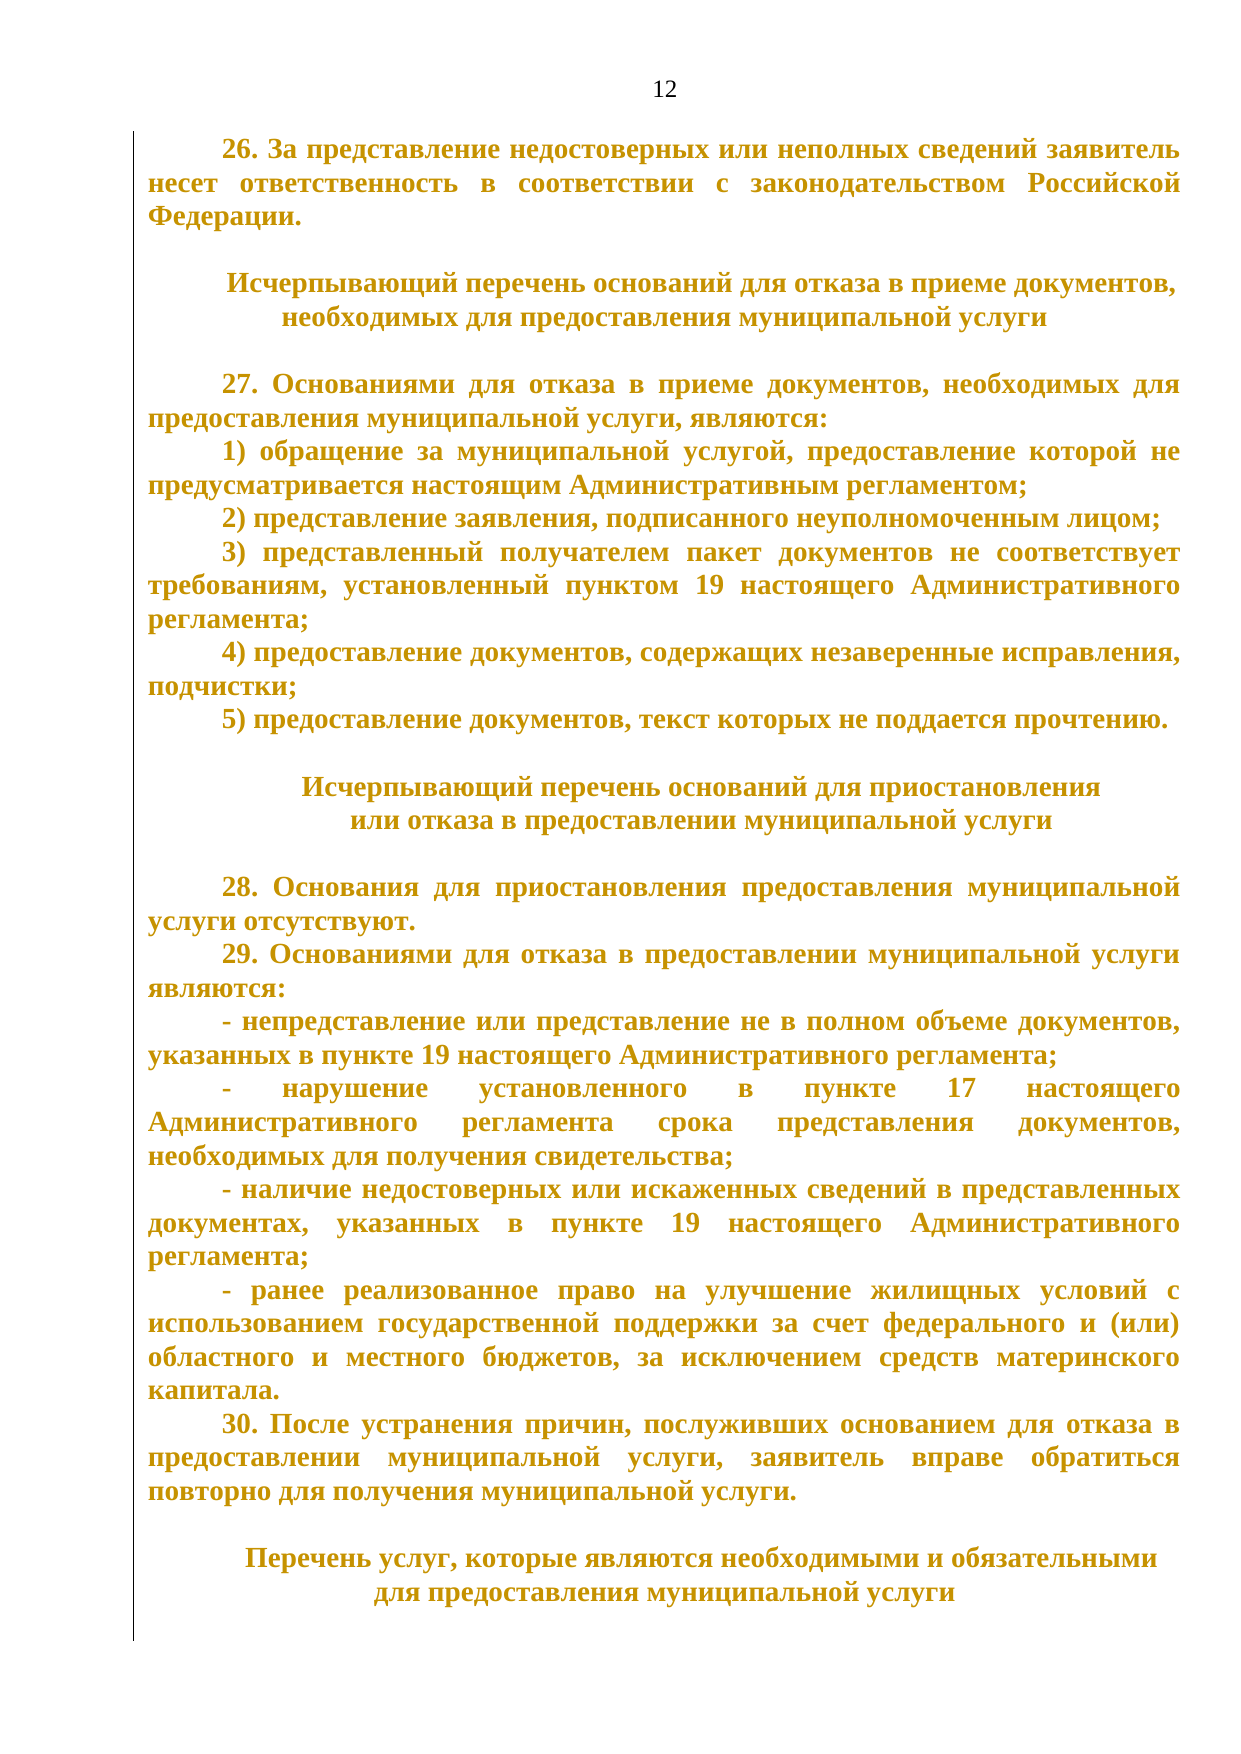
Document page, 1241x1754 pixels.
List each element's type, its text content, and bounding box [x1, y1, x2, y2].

text - наличие недостоверных или искаженных сведений в представленных документах, указанных в пункте 19 настоящего Административного регламента; [148, 1171, 1181, 1272]
text 4) предоставление документов, содержащих незаверенные исправления, подчистки; [148, 634, 1181, 702]
text 28. Основания для приостановления предоставления муниципальной услуги отсутствуют. [148, 869, 1181, 936]
text 30. После устранения причин, послуживших основанием для отказа в предоставлении муниципальной услуги, заявитель вправе обратиться повторно для получения муниципальной услуги. [148, 1406, 1181, 1507]
text 1) обращение за муниципальной услугой, предоставление которой не предусматривается настоящим Административным регламентом; [148, 433, 1181, 500]
text 2) представление заявления, подписанного неуполномоченным лицом; [148, 500, 1181, 534]
text или отказа в предоставлении муниципальной услуги [148, 802, 1181, 836]
text - нарушение установленного в пункте 17 настоящего Административного регламента срока представления документов, необходимых для получения свидетельства; [148, 1071, 1181, 1171]
text 3) представленный получателем пакет документов не соответствует требованиям, установленный пунктом 19 настоящего Административного регламента; [148, 534, 1181, 634]
text 27. Основаниями для отказа в приеме документов, необходимых для предоставления муниципальной услуги, являются: [148, 366, 1181, 433]
text 5) предоставление документов, текст которых не поддается прочтению. [148, 702, 1181, 735]
text Исчерпывающий перечень оснований для отказа в приеме документов, необходимых для предоставления муниципальной услуги [148, 266, 1181, 333]
text - непредставление или представление не в полном объеме документов, указанных в пункте 19 настоящего Административного регламента; [148, 1003, 1181, 1071]
text - ранее реализованное право на улучшение жилищных условий с использованием государственной поддержки за счет федерального и (или) областного и местного бюджетов, за исключением средств материнского капитала. [148, 1272, 1181, 1406]
text 29. Основаниями для отказа в предоставлении муниципальной услуги являются: [148, 936, 1181, 1003]
text Перечень услуг, которые являются необходимыми и обязательными для предоставления муниципальной услуги [148, 1540, 1181, 1607]
text 26. За представление недостоверных или неполных сведений заявитель несет ответственность в соответствии с законодательством Российской Федерации. [148, 131, 1181, 232]
text Исчерпывающий перечень оснований для приостановления [148, 769, 1181, 802]
